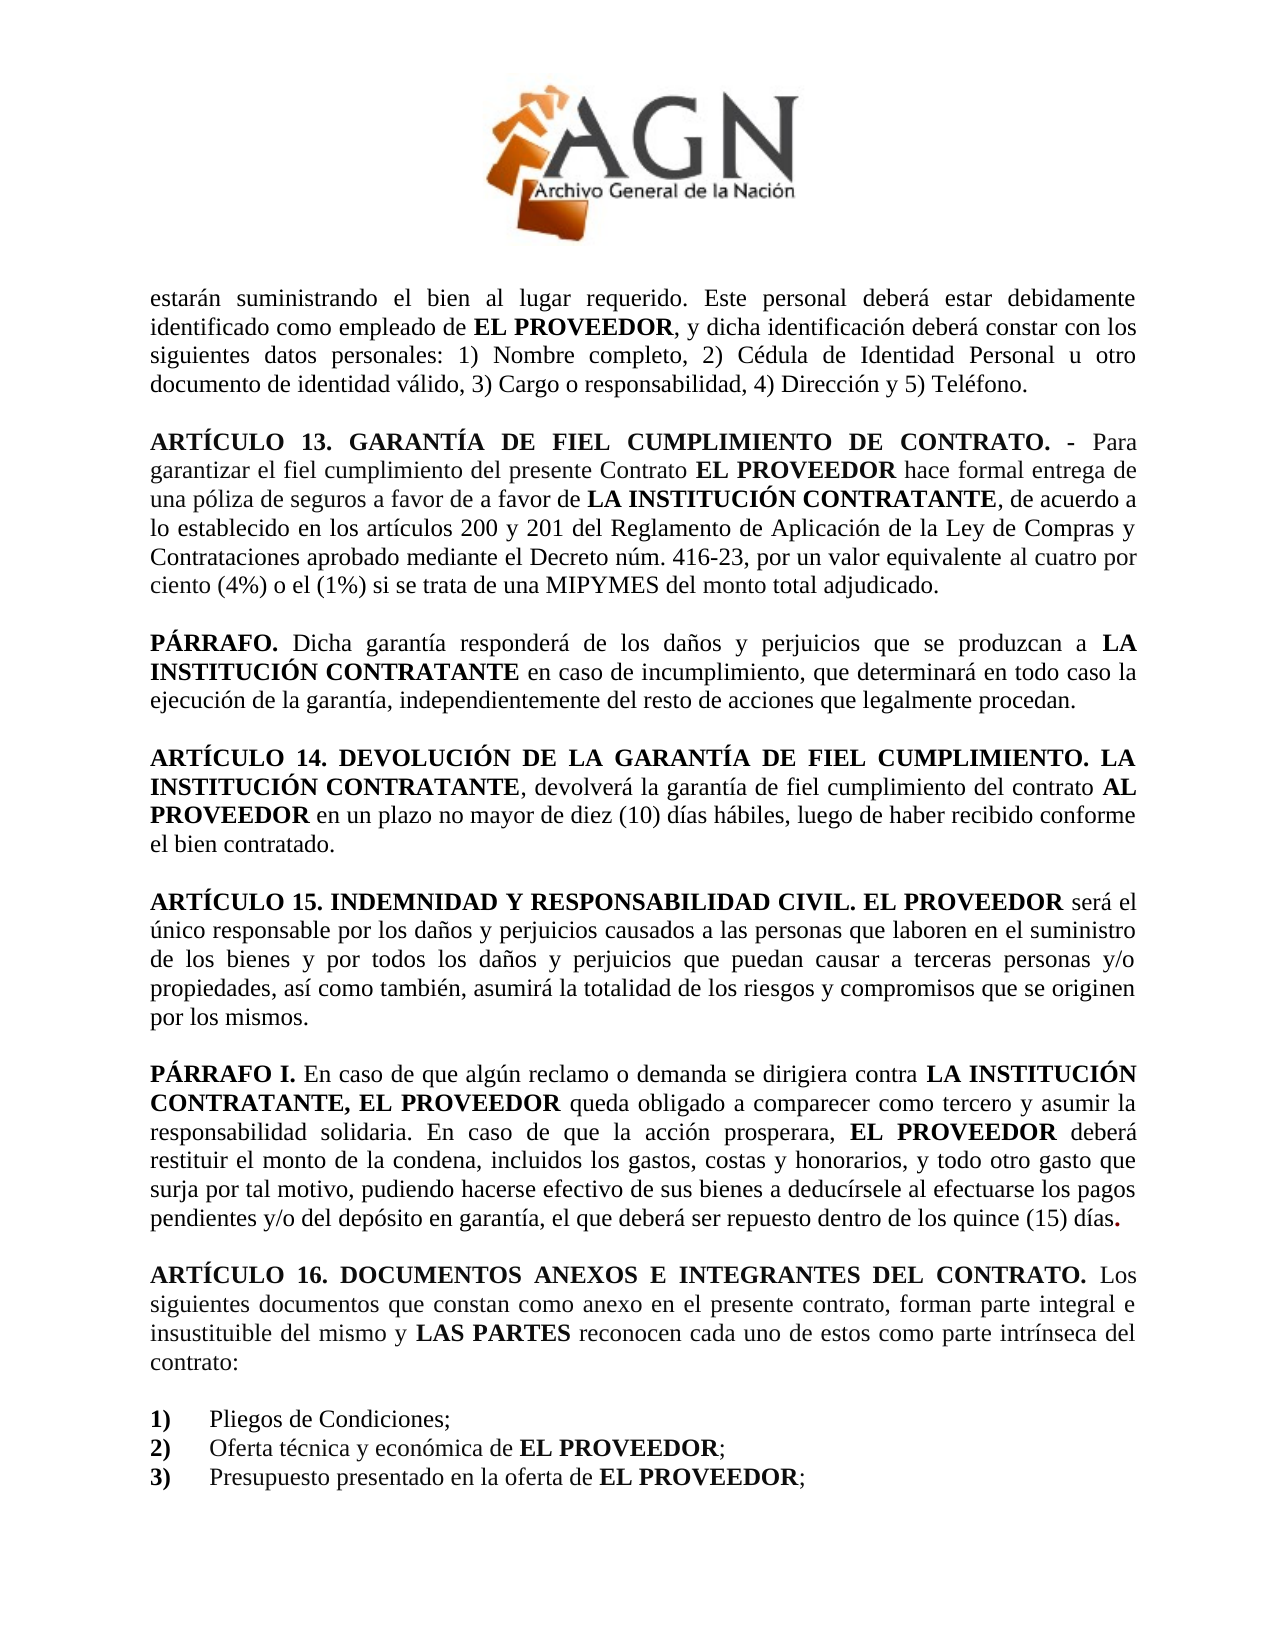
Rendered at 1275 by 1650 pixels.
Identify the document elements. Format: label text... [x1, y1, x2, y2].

text ARTÍCULO 15. INDEMNIDAD Y RESPONSABILIDAD CIVIL. EL PROVEEDOR será el único responsable por los daños y perjuicios causados a las personas que laboren en el suministro de los bienes y por todos los daños y perjuicios que puedan causar a terceras personas y/o propiedades, así como también, asumirá la totalidad de los riesgos y compromisos que se originen por los mismos. [150, 887, 1137, 1030]
text ARTÍCULO 14. DEVOLUCIÓN DE LA GARANTÍA DE FIEL CUMPLIMIENTO. LA INSTITUCIÓN CONTRATANTE, devolverá la garantía de fiel cumplimiento del contrato AL PROVEEDOR en un plazo no mayor de diez (10) días hábiles, luego de haber recibido conforme el bien contratado. [150, 743, 1137, 858]
text PÁRRAFO. Dicha garantía responderá de los daños y perjuicios que se produzcan a LA INSTITUCIÓN CONTRATANTE en caso de incumplimiento, que determinará en todo caso la ejecución de la garantía, independientemente del resto de acciones que legalmente procedan. [150, 628, 1137, 714]
text ARTÍCULO 13. GARANTÍA DE FIEL CUMPLIMIENTO DE CONTRATO. - Para garantizar el fiel cumplimiento del presente Contrato EL PROVEEDOR hace formal entrega de una póliza de seguros a favor de a favor de LA INSTITUCIÓN CONTRATANTE, de acuerdo a lo establecido en los artículos 200 y 201 del Reglamento de Aplicación de la Ley de Compras y Contrataciones aprobado mediante el Decreto núm. 416-23, por un valor equivalente al cuatro por ciento (4%) o el (1%) si se trata de una MIPYMES del monto total adjudicado. [150, 427, 1137, 599]
picture [482, 73, 805, 246]
list Presupuesto presentado en la oferta de EL PROVEEDOR; [150, 1462, 1137, 1490]
text ARTÍCULO 16. DOCUMENTOS ANEXOS E INTEGRANTES DEL CONTRATO. Los siguientes documentos que constan como anexo en el presente contrato, forman parte integral e insustituible del mismo y LAS PARTES reconocen cada uno de estos como parte intrínseca del contrato: [150, 1260, 1137, 1375]
list Pliegos de Condiciones; [150, 1404, 1137, 1433]
list Oferta técnica y económica de EL PROVEEDOR; [150, 1433, 1137, 1462]
text PÁRRAFO I. En caso de que algún reclamo o demanda se dirigiera contra LA INSTITUCIÓN CONTRATANTE, EL PROVEEDOR queda obligado a comparecer como tercero y asumir la responsabilidad solidaria. En caso de que la acción prosperara, EL PROVEEDOR deberá restituir el monto de la condena, incluidos los gastos, costas y honorarios, y todo otro gasto que surja por tal motivo, pudiendo hacerse efectivo de sus bienes a deducírsele al efectuarse los pagos pendientes y/o del depósito en garantía, el que deberá ser repuesto dentro de los quince (15) días. [150, 1059, 1137, 1232]
